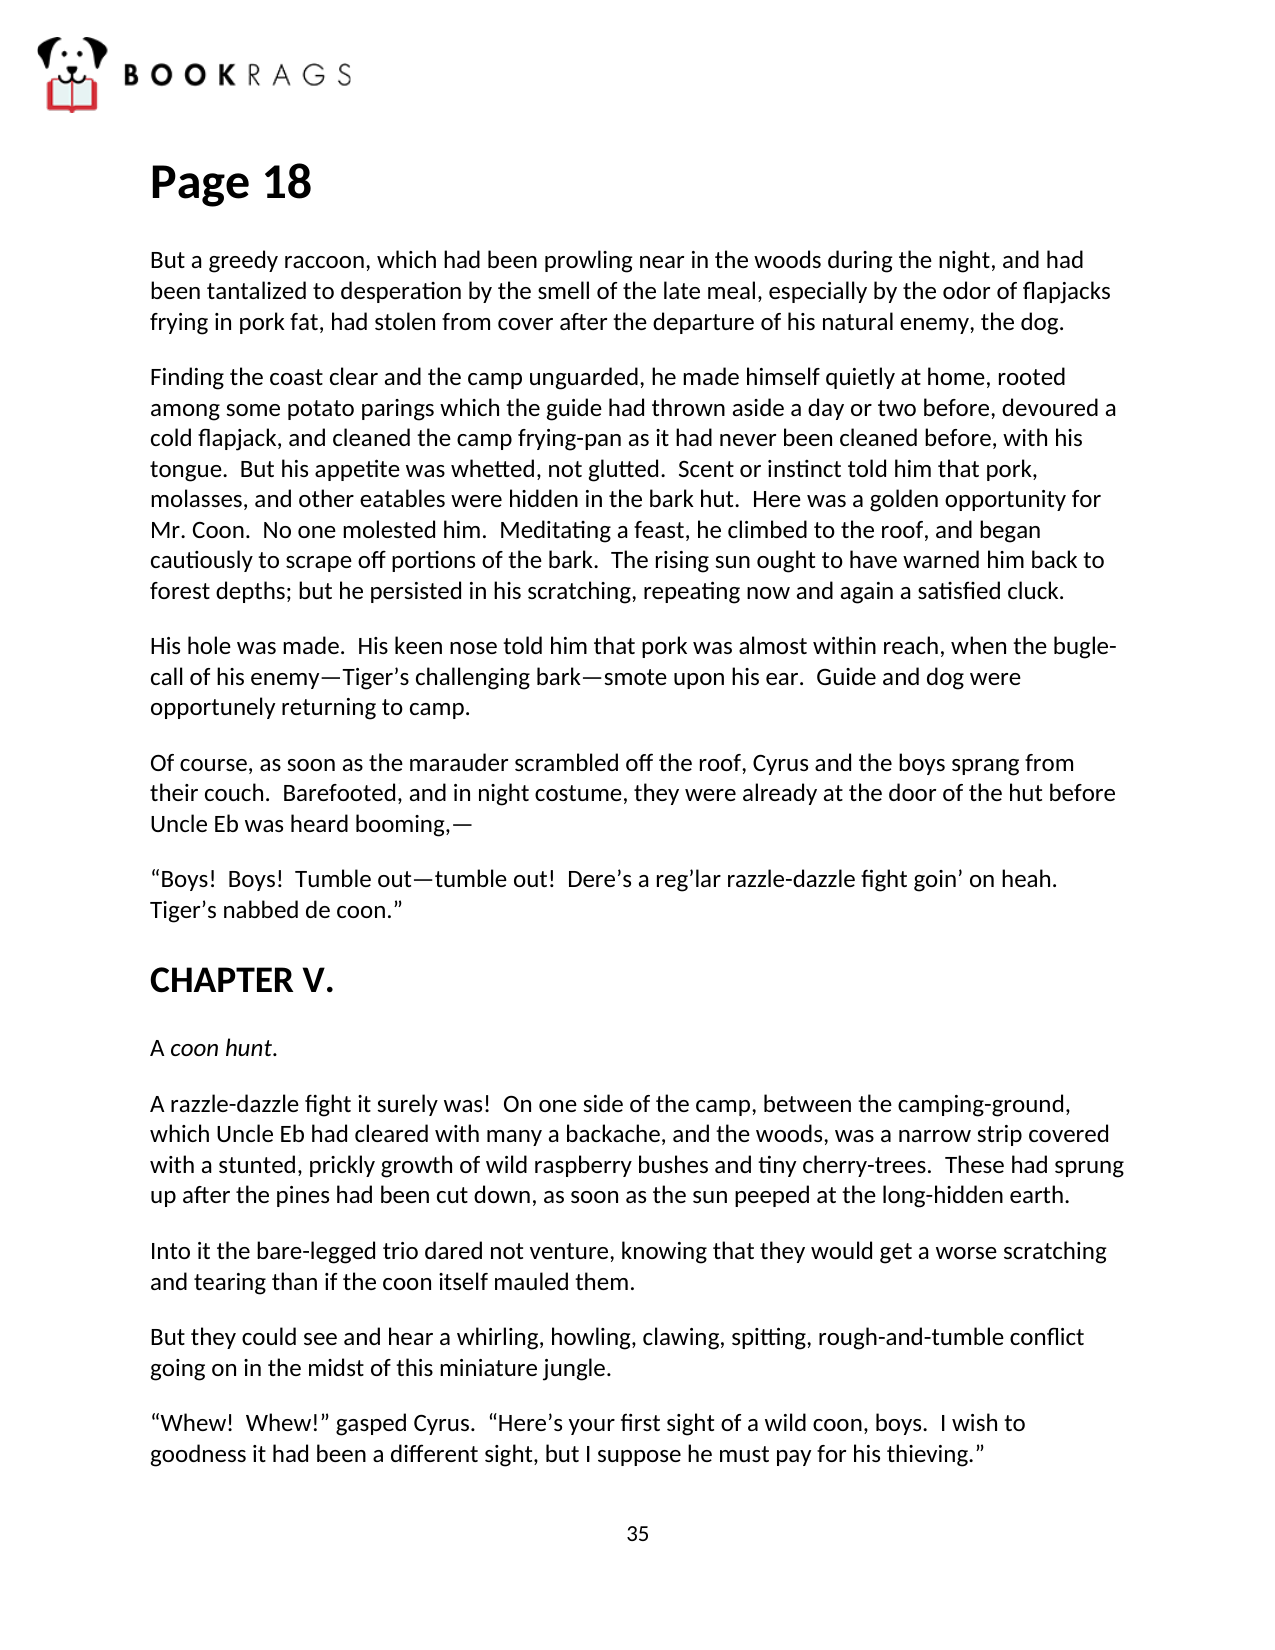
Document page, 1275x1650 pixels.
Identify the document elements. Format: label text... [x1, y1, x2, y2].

text “Boys! Boys! Tumble out—­tumble out! Dere’s a reg’lar razzle-dazzle fight goin’ on heah. Tiger’s nabbed de coon.” [150, 863, 1125, 924]
text “Whew! Whew!” gasped Cyrus. “Here’s your first sight of a wild coon, boys. I wish to goodness it had been a different sight, but I suppose he must pay for his thieving.” [150, 1407, 1125, 1468]
text Into it the bare-legged trio dared not venture, knowing that they would get a worse scratching and tearing than if the coon itself mauled them. [150, 1235, 1125, 1296]
text Page 18 [150, 150, 1125, 211]
text A razzle-dazzle fight it surely was! On one side of the camp, between the camping-ground, which Uncle Eb had cleared with many a backache, and the woods, was a narrow strip covered with a stunted, prickly growth of wild raspberry bushes and tiny cherry-trees. These had sprung up after the pines had been cut down, as soon as the sun peeped at the long-hidden earth. [150, 1088, 1125, 1210]
text But they could see and hear a whirling, howling, clawing, spitting, rough-and-tumble conflict going on in the midst of this miniature jungle. [150, 1321, 1125, 1382]
text CHAPTER V. [150, 956, 1125, 1001]
picture [37, 37, 351, 113]
text A coon hunt. [150, 1033, 1125, 1063]
text Finding the coast clear and the camp unguarded, he made himself quietly at home, rooted among some potato parings which the guide had thrown aside a day or two before, devoured a cold flapjack, and cleaned the camp frying-pan as it had never been cleaned before, with his tongue. But his appetite was whetted, not glutted. Scent or instinct told him that pork, molasses, and other eatables were hidden in the bark hut. Here was a golden opportunity for Mr. Coon. No one molested him. Meditating a feast, he climbed to the roof, and began cautiously to scrape off portions of the bark. The rising sun ought to have warned him back to forest depths; but he persisted in his scratching, repeating now and again a satisfied cluck. [150, 361, 1125, 605]
text His hole was made. His keen nose told him that pork was almost within reach, when the bugle-call of his enemy—­Tiger’s challenging bark—­smote upon his ear. Guide and dog were opportunely returning to camp. [150, 630, 1125, 722]
text Of course, as soon as the marauder scrambled off the roof, Cyrus and the boys sprang from their couch. Barefooted, and in night costume, they were already at the door of the hut before Uncle Eb was heard booming,—­ [150, 747, 1125, 838]
text But a greedy raccoon, which had been prowling near in the woods during the night, and had been tantalized to desperation by the smell of the late meal, especially by the odor of flapjacks frying in pork fat, had stolen from cover after the departure of his natural enemy, the dog. [150, 244, 1125, 336]
